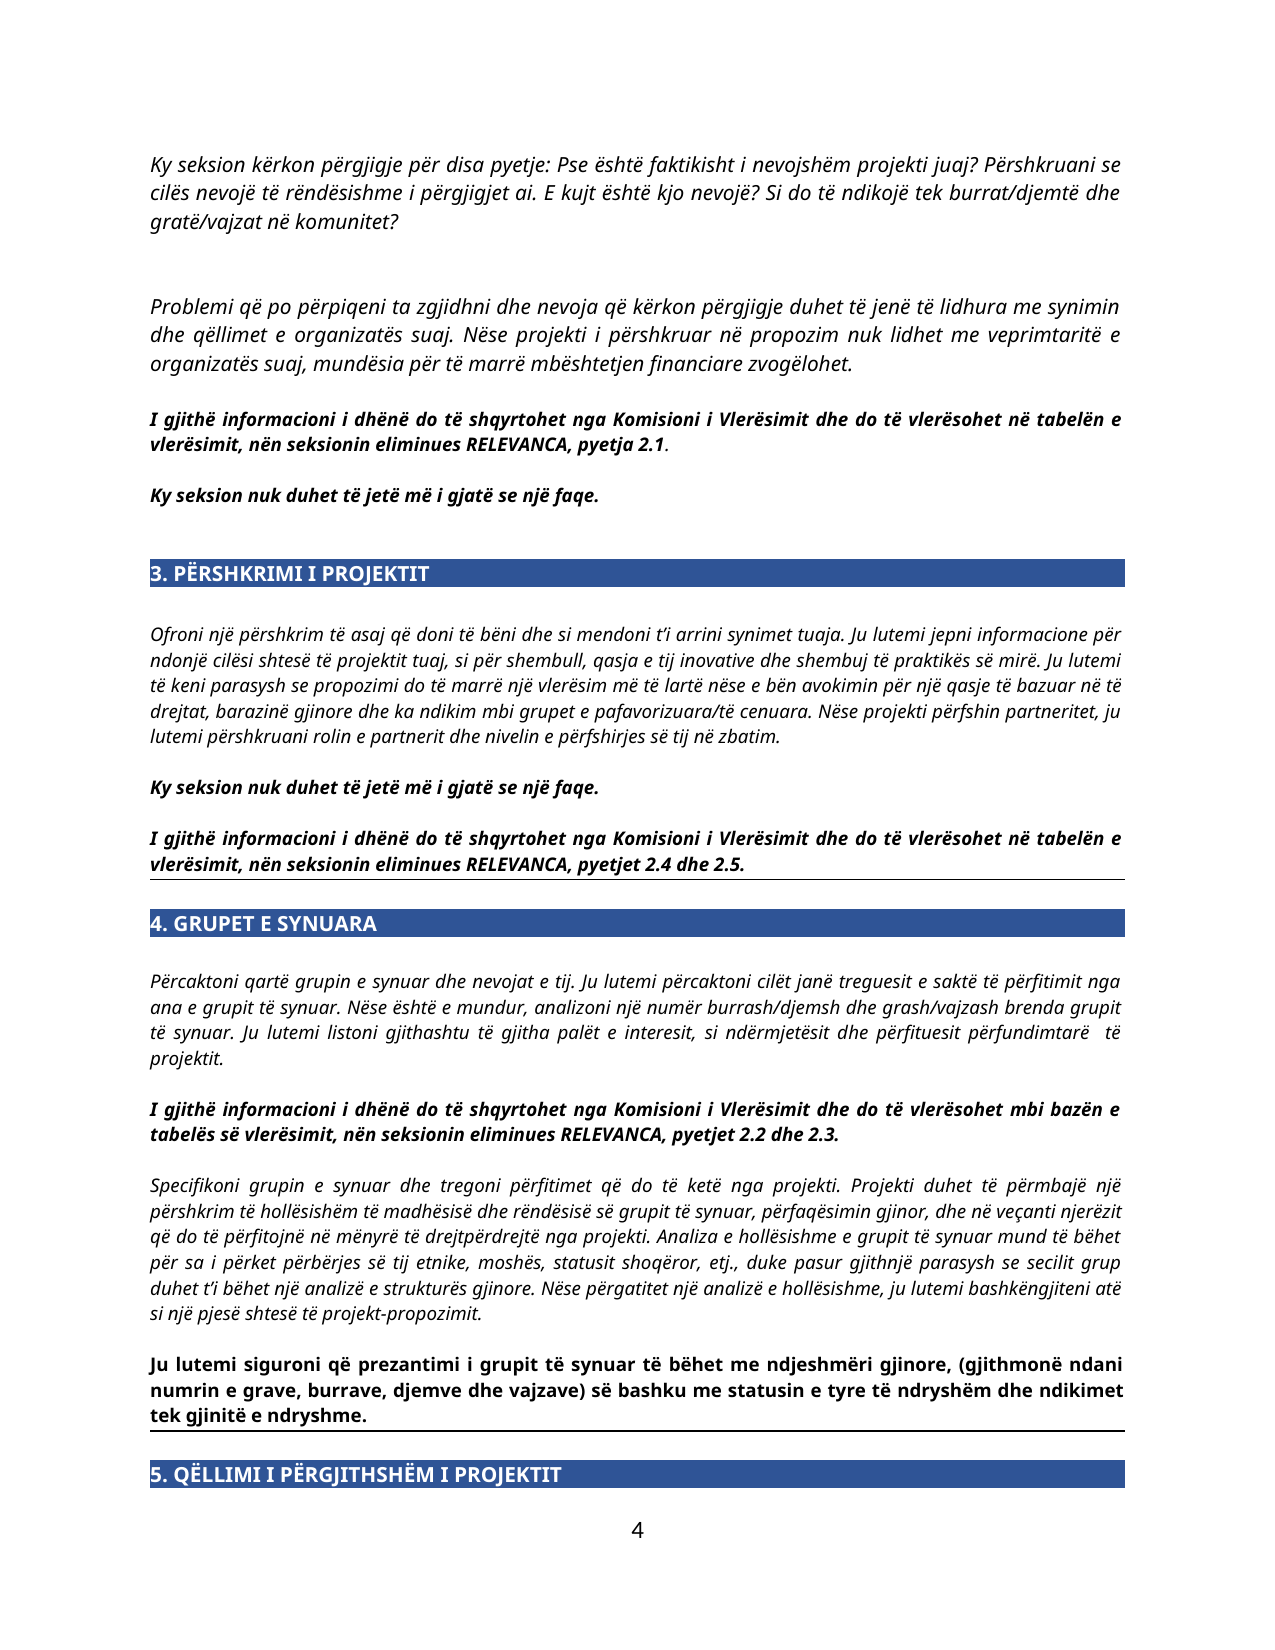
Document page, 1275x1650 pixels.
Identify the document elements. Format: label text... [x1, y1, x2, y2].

text 5. QËLLIMI I PËRGJITHSHËM I PROJEKTIT [150, 1460, 1125, 1488]
text Specifikoni grupin e synuar dhe tregoni përfitimet që do të ketë nga projekti. Projekti duhet të përmbajë një përshkrim të hollësishëm të madhësisë dhe rëndësisë së grupit të synuar, përfaqësimin gjinor, dhe në veçanti njerëzit që do të përfitojnë në mënyrë të drejtpërdrejtë nga projekti. Analiza e hollësishme e grupit të synuar mund të bëhet për sa i përket përbërjes së tij etnike, moshës, statusit shoqëror, etj., duke pasur gjithnjë parasysh se secilit grup duhet t’i bëhet një analizë e strukturës gjinore. Nëse përgatitet një analizë e hollësishme, ju lutemi bashkëngjiteni atë si një pjesë shtesë të projekt-propozimit. [150, 1173, 1125, 1326]
text I gjithë informacioni i dhënë do të shqyrtohet nga Komisioni i Vlerësimit dhe do të vlerësohet në tabelën e vlerësimit, nën seksionin eliminues RELEVANCA, pyetjet 2.4 dhe 2.5. [150, 826, 1125, 879]
text Ky seksion kërkon përgjigje për disa pyetje: Pse është faktikisht i nevojshëm projekti juaj? Përshkruani se cilës nevojë të rëndësishme i përgjigjet ai. E kujt është kjo nevojë? Si do të ndikojë tek burrat/djemtë dhe gratë/vajzat në komunitet? [150, 150, 1125, 235]
text 4. GRUPET E SYNUARA [150, 909, 1125, 937]
text Problemi që po përpiqeni ta zgjidhni dhe nevoja që kërkon përgjigje duhet të jenë të lidhura me synimin dhe qëllimet e organizatës suaj. Nëse projekti i përshkruar në propozim nuk lidhet me veprimtaritë e organizatës suaj, mundësia për të marrë mbështetjen financiare zvogëlohet. [150, 292, 1125, 377]
text Ju lutemi siguroni që prezantimi i grupit të synuar të bëhet me ndjeshmëri gjinore, (gjithmonë ndani numrin e grave, burrave, djemve dhe vajzave) së bashku me statusin e tyre të ndryshëm dhe ndikimet tek gjinitë e ndryshme. [150, 1351, 1125, 1430]
text I gjithë informacioni i dhënë do të shqyrtohet nga Komisioni i Vlerësimit dhe do të vlerësohet në tabelën e vlerësimit, nën seksionin eliminues RELEVANCA, pyetja 2.1. [150, 406, 1125, 457]
text Ky seksion nuk duhet të jetë më i gjatë se një faqe. [150, 775, 1125, 800]
text Ky seksion nuk duhet të jetë më i gjatë se një faqe. [150, 482, 1125, 508]
text 3. PËRSHKRIMI I PROJEKTIT [150, 559, 1125, 587]
text Përcaktoni qartë grupin e synuar dhe nevojat e tij. Ju lutemi përcaktoni cilët janë treguesit e saktë të përfitimit nga ana e grupit të synuar. Nëse është e mundur, analizoni një numër burrash/djemsh dhe grash/vajzash brenda grupit të synuar. Ju lutemi listoni gjithashtu të gjitha palët e interesit, si ndërmjetësit dhe përfituesit përfundimtarë të projektit. [150, 968, 1125, 1071]
text Ofroni një përshkrim të asaj që doni të bëni dhe si mendoni t’i arrini synimet tuaja. Ju lutemi jepni informacione për ndonjë cilësi shtesë të projektit tuaj, si për shembull, qasja e tij inovative dhe shembuj të praktikës së mirë. Ju lutemi të keni parasysh se propozimi do të marrë një vlerësim më të lartë nëse e bën avokimin për një qasje të bazuar në të drejtat, barazinë gjinore dhe ka ndikim mbi grupet e pafavorizuara/të cenuara. Nëse projekti përfshin partneritet, ju lutemi përshkruani rolin e partnerit dhe nivelin e përfshirjes së tij në zbatim. [150, 622, 1125, 749]
text I gjithë informacioni i dhënë do të shqyrtohet nga Komisioni i Vlerësimit dhe do të vlerësohet mbi bazën e tabelës së vlerësimit, nën seksionin eliminues RELEVANCA, pyetjet 2.2 dhe 2.3. [150, 1096, 1125, 1147]
